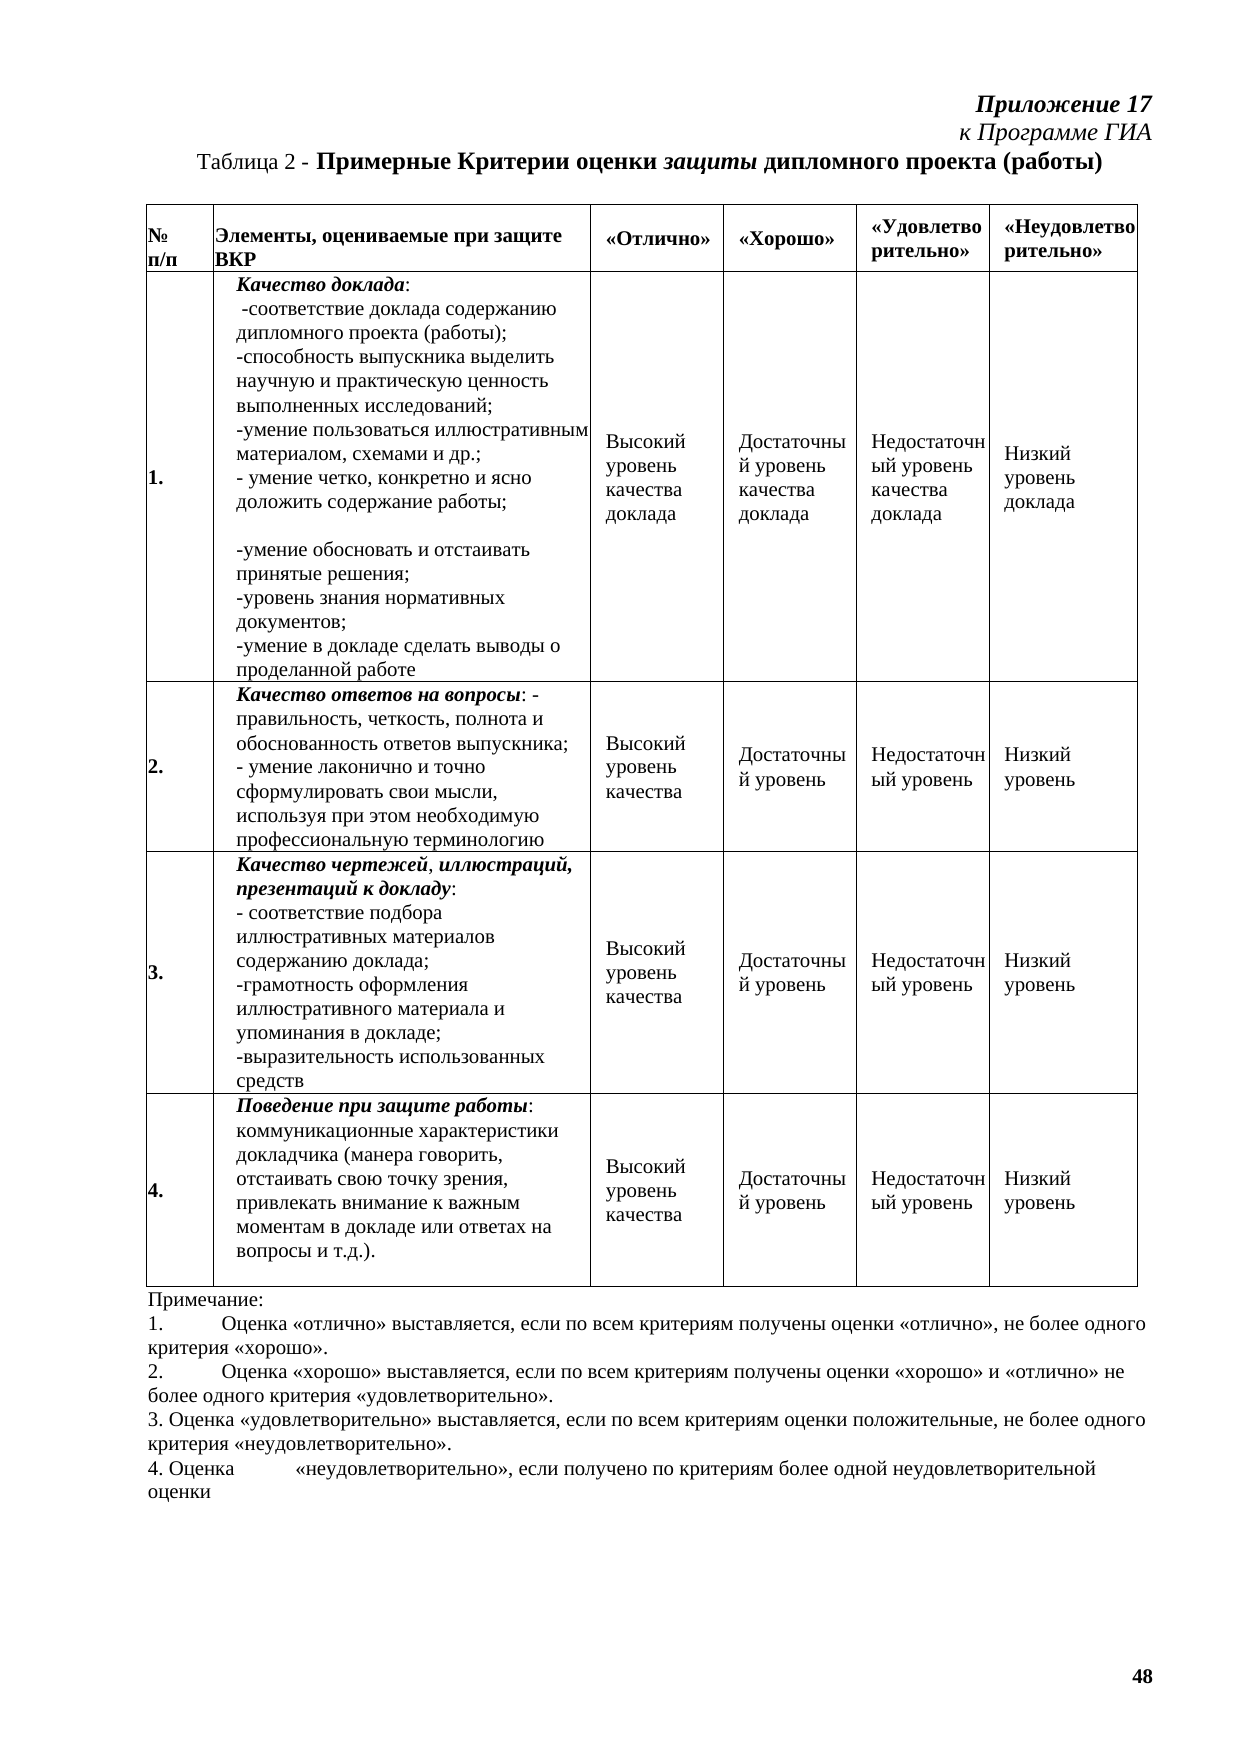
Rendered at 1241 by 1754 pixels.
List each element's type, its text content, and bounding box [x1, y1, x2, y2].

text 4. Оценка «неудовлетворительно», если получено по критериям более одной неудовлетворительной оценки [148, 1455, 1152, 1503]
table_cell 2. [147, 682, 213, 851]
table_cell Качество чертежей, иллюстраций, презентаций к докладу: - соответствие подбора иллюстративных материалов содержанию доклада; -грамотность оформления иллюстративного материала и упоминания в докладе; -выразительность использованных средств [214, 852, 590, 1092]
table_header «Неудовлетворительно» [990, 205, 1137, 271]
table_header «Удовлетворительно» [857, 205, 989, 271]
table_cell Высокий уровень качества [591, 852, 723, 1092]
table_cell Низкий уровень [990, 682, 1137, 851]
table_cell Поведение при защите работы: коммуникационные характеристики докладчика (манера говорить, отстаивать свою точку зрения, привлекать внимание к важным моментам в докладе или ответах на вопросы и т.д.). [214, 1094, 590, 1286]
table_header № п/п [147, 205, 213, 271]
text 2. Оценка «хорошо» выставляется, если по всем критериям получены оценки «хорошо» и «отлично» не более одного критерия «удовлетворительно». [148, 1359, 1152, 1407]
table_header «Хорошо» [724, 205, 856, 271]
table_cell Достаточный уровень [724, 682, 856, 851]
table_cell Недостаточный уровень качества доклада [857, 272, 989, 681]
text Примечание: [148, 1287, 1152, 1311]
table_cell Высокий уровень качества [591, 682, 723, 851]
table_cell Достаточный уровень [724, 1094, 856, 1286]
text Таблица 2 - Примерные Критерии оценки защиты дипломного проекта (работы) [148, 146, 1152, 175]
text к Программе ГИА [148, 117, 1152, 146]
table_header Элементы, оцениваемые при защите ВКР [214, 205, 590, 271]
table_cell 1. [147, 272, 213, 681]
table_header «Отлично» [591, 205, 723, 271]
table_cell Низкий уровень [990, 1094, 1137, 1286]
table_cell 4. [147, 1094, 213, 1286]
text 3. Оценка «удовлетворительно» выставляется, если по всем критериям оценки положительные, не более одного критерия «неудовлетворительно». [148, 1407, 1152, 1455]
table_cell Высокий уровень качества доклада [591, 272, 723, 681]
table_cell Низкий уровень доклада [990, 272, 1137, 681]
table_cell Низкий уровень [990, 852, 1137, 1092]
table_cell 3. [147, 852, 213, 1092]
table_cell Недостаточный уровень [857, 1094, 989, 1286]
table_cell Недостаточный уровень [857, 852, 989, 1092]
table_cell Достаточный уровень качества доклада [724, 272, 856, 681]
table_cell Высокий уровень качества [591, 1094, 723, 1286]
table_cell Качество доклада: -соответствие доклада содержанию дипломного проекта (работы); -способность выпускника выделить научную и практическую ценность выполненных исследований; -умение пользоваться иллюстративным материалом, схемами и др.; - умение четко, конкретно и ясно доложить содержание работы; -умение обосновать и отстаивать принятые решения; -уровень знания нормативных документов; -умение в докладе сделать выводы о проделанной работе [214, 272, 590, 681]
table_cell Достаточный уровень [724, 852, 856, 1092]
table_cell Качество ответов на вопросы: -правильность, четкость, полнота и обоснованность ответов выпускника; - умение лаконично и точно сформулировать свои мысли, используя при этом необходимую профессиональную терминологию [214, 682, 590, 851]
text Приложение 17 [148, 89, 1152, 117]
table_cell Недостаточный уровень [857, 682, 989, 851]
text 1. Оценка «отлично» выставляется, если по всем критериям получены оценки «отлично», не более одного критерия «хорошо». [148, 1311, 1152, 1359]
